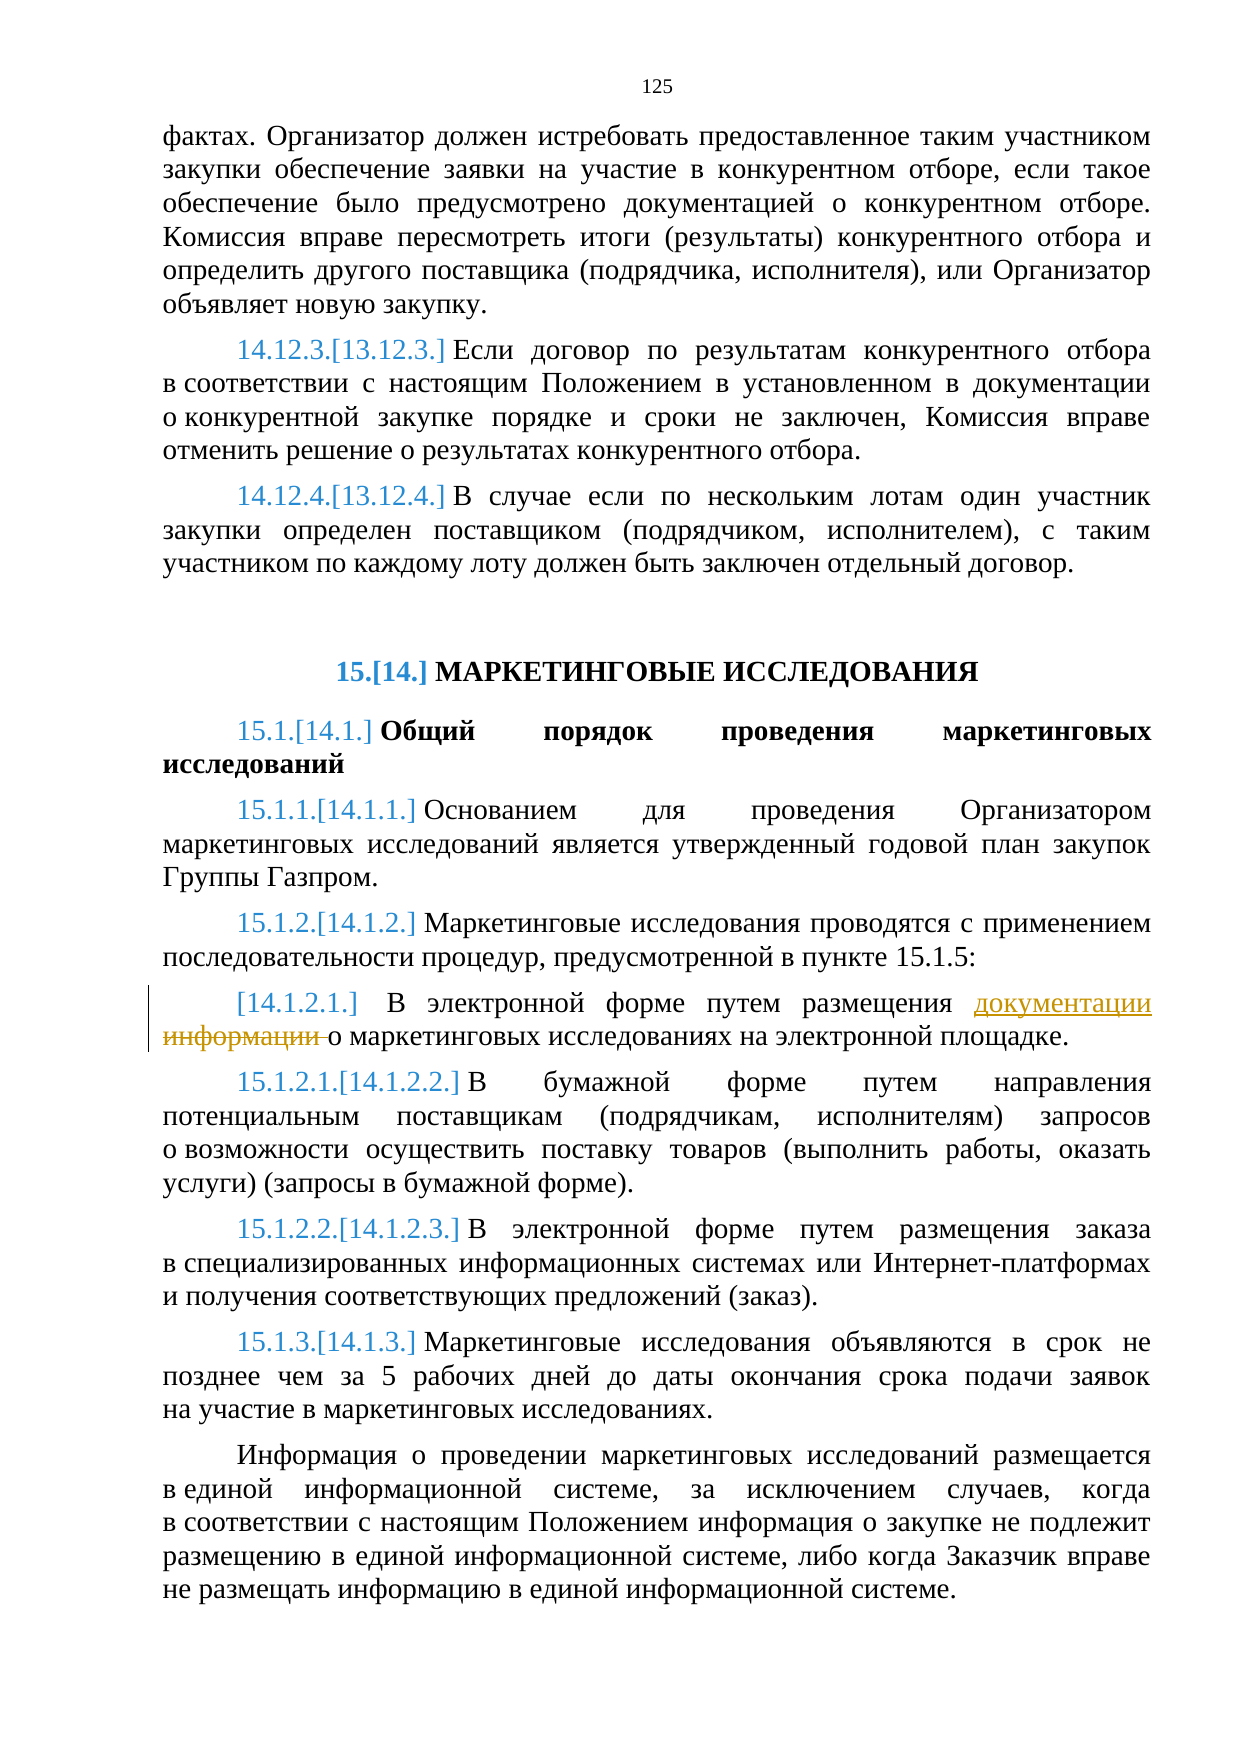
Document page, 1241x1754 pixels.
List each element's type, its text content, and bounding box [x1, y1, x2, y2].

list В электронной форме путем размещения заказа в специализированных информационных системах или Интернет-платформах и получения соответствующих предложений (заказ). [162, 1211, 1152, 1312]
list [162, 118, 1152, 319]
list В электронной форме путем размещения о маркетинговых исследованиях на электронной площадке. [162, 985, 1152, 1052]
subtitle Общий порядок проведения маркетинговых исследований [162, 713, 1152, 780]
list В случае если по нескольким лотам один участник закупки определен поставщиком (подрядчиком, исполнителем), с таким участником по каждому лоту должен быть заключен отдельный договор. [162, 478, 1152, 579]
list Основанием для проведения Организатором маркетинговых исследований является утвержденный годовой план закупок Группы Газпром. [162, 792, 1152, 893]
list Маркетинговые исследования объявляются в срок не позднее чем за 5 рабочих дней до даты окончания срока подачи заявок на участие в маркетинговых исследованиях. [162, 1324, 1152, 1425]
list Маркетинговые исследования проводятся с применением последовательности процедур, предусмотренной в пункте 15.1.5: [162, 905, 1152, 972]
subtitle МАРКЕТИНГОВЫЕ ИССЛЕДОВАНИЯ [162, 654, 1152, 688]
list Если договор по результатам конкурентного отбора в соответствии с настоящим Положением в установленном в документации о конкурентной закупке порядке и сроки не заключен, Комиссия вправе отменить решение о результатах конкурентного отбора. [162, 332, 1152, 466]
list Информация о проведении маркетинговых исследований размещается в единой информационной системе, за исключением случаев, когда в соответствии с настоящим Положением информация о закупке не подлежит размещению в единой информационной системе, либо когда Заказчик вправе не размещать информацию в единой информационной системе. [162, 1437, 1152, 1605]
list В бумажной форме путем направления потенциальным поставщикам (подрядчикам, исполнителям) запросов о возможности осуществить поставку товаров (выполнить работы, оказать услуги) (запросы в бумажной форме). [162, 1064, 1152, 1199]
